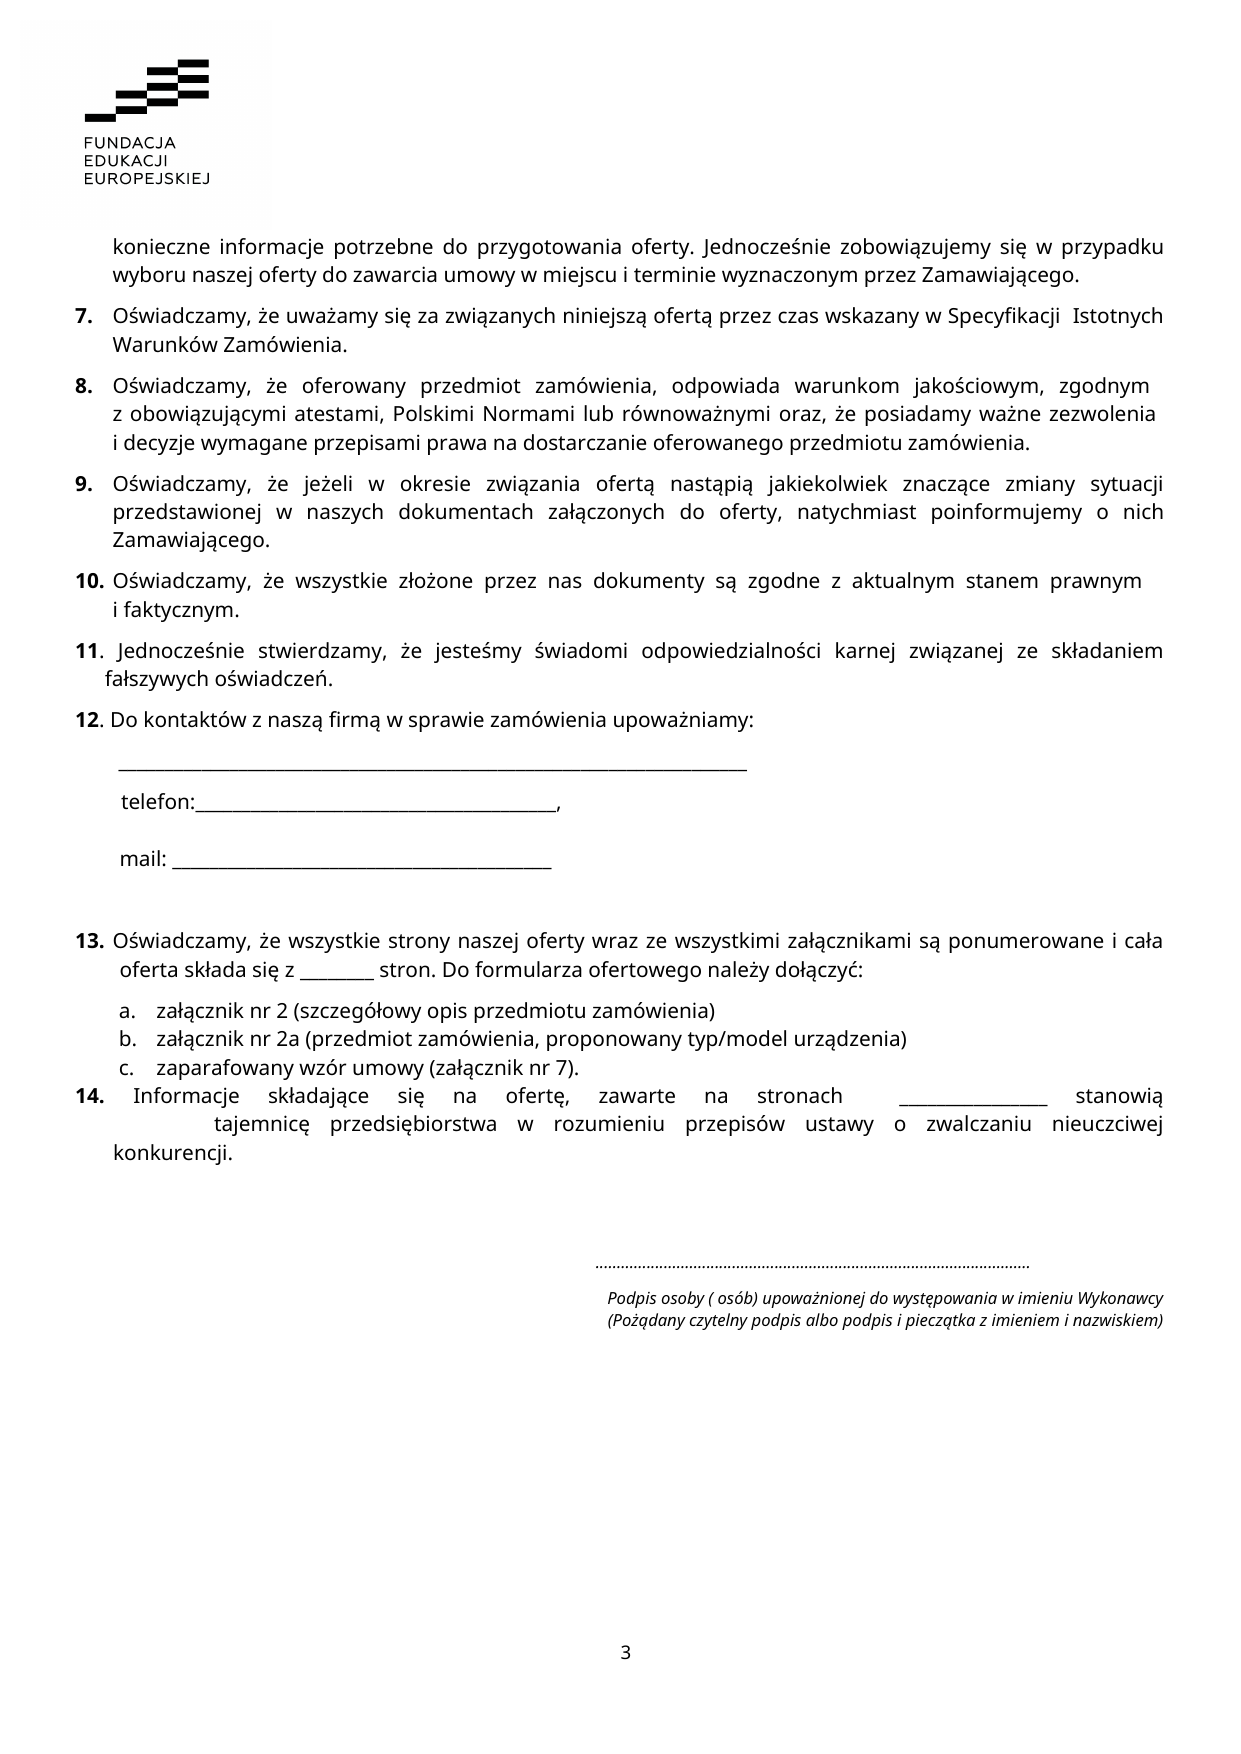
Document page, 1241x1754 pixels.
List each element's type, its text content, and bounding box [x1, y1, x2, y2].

text Podpis osoby ( osób) upoważnionej do występowania w imieniu Wykonawcy [75, 1286, 1165, 1309]
list załącznik nr 2 (szczegółowy opis przedmiotu zamówienia) [119, 996, 1165, 1024]
text 13. Oświadczamy, że wszystkie strony naszej oferty wraz ze wszystkimi załącznikami są ponumerowane i cała oferta składa się z ________ stron. Do formularza ofertowego należy dołączyć: [75, 926, 1165, 983]
list Oświadczamy, że oferowany przedmiot zamówienia, odpowiada warunkom jakościowym, zgodnym z obowiązującymi atestami, Polskimi Normami lub równoważnymi oraz, że posiadamy ważne zezwolenia i decyzje wymagane przepisami prawa na dostarczanie oferowanego przedmiotu zamówienia. [75, 371, 1165, 456]
picture [20, 20, 273, 230]
text ...................................................................................................... [590, 1251, 1165, 1274]
text telefon:_______________________________________, [119, 787, 1165, 816]
text (Pożądany czytelny podpis albo podpis i pieczątka z imieniem i nazwiskiem) [75, 1309, 1165, 1332]
list Oświadczamy, że uważamy się za związanych niniejszą ofertą przez czas wskazany w Specyfikacji Istotnych Warunków Zamówienia. [75, 302, 1165, 358]
text mail: _________________________________________ [119, 816, 1165, 872]
list zaparafowany wzór umowy (załącznik nr 7). [119, 1053, 1165, 1081]
list załącznik nr 2a (przedmiot zamówienia, proponowany typ/model urządzenia) [119, 1024, 1165, 1053]
text 11. Jednocześnie stwierdzamy, że jesteśmy świadomi odpowiedzialności karnej związanej ze składaniem fałszywych oświadczeń. [75, 636, 1165, 693]
list Oświadczamy, że jeżeli w okresie związania ofertą nastąpią jakiekolwiek znaczące zmiany sytuacji przedstawionej w naszych dokumentach załączonych do oferty, natychmiast poinformujemy o nich Zamawiającego. [75, 469, 1165, 554]
text 12. Do kontaktów z naszą firmą w sprawie zamówienia upoważniamy: [75, 705, 1165, 734]
text ____________________________________________________________________ [75, 746, 1165, 775]
text 14. Informacje składające się na ofertę, zawarte na stronach ________________ stanowią tajemnicę przedsiębiorstwa w rozumieniu przepisów ustawy o zwalczaniu nieuczciwej konkurencji. [75, 1081, 1165, 1166]
list Oświadczamy, że wszystkie złożone przez nas dokumenty są zgodne z aktualnym stanem prawnym i faktycznym. [75, 567, 1165, 623]
